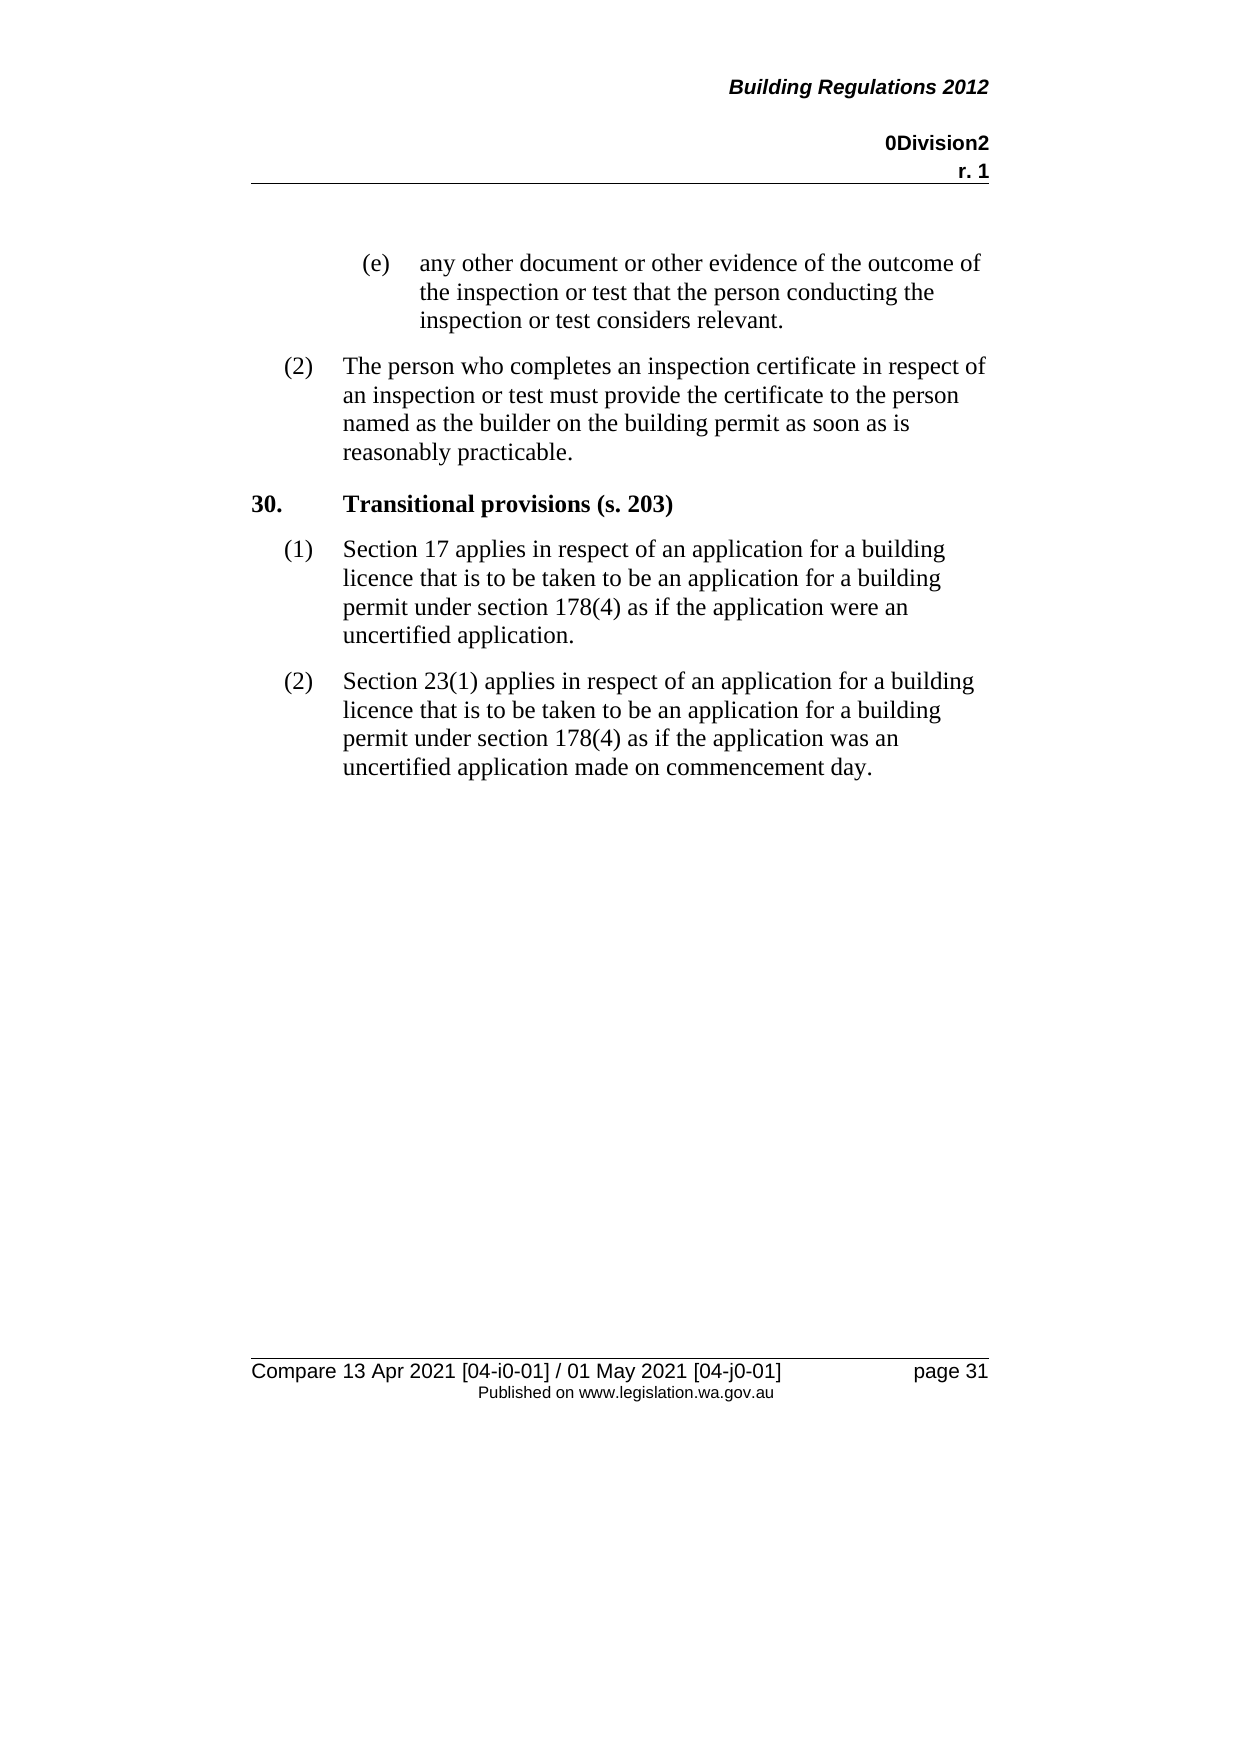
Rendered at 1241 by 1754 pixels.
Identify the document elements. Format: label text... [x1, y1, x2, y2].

text (e) any other document or other evidence of the outcome of the inspection or test that the person conducting the inspection or test considers relevant. [251, 248, 989, 334]
text (2) Section 23(1) applies in respect of an application for a building licence that is to be taken to be an application for a building permit under section 178(4) as if the application was an uncertified application made on commencement day. [251, 666, 989, 781]
text (1) Section 17 applies in respect of an application for a building licence that is to be taken to be an application for a building permit under section 178(4) as if the application were an uncertified application. [251, 534, 989, 649]
text (2) The person who completes an inspection certificate in respect of an inspection or test must provide the certificate to the person named as the builder on the building permit as soon as is reasonably practicable. [251, 351, 989, 466]
subtitle 30. Transitional provisions (s. 203) [251, 489, 989, 518]
